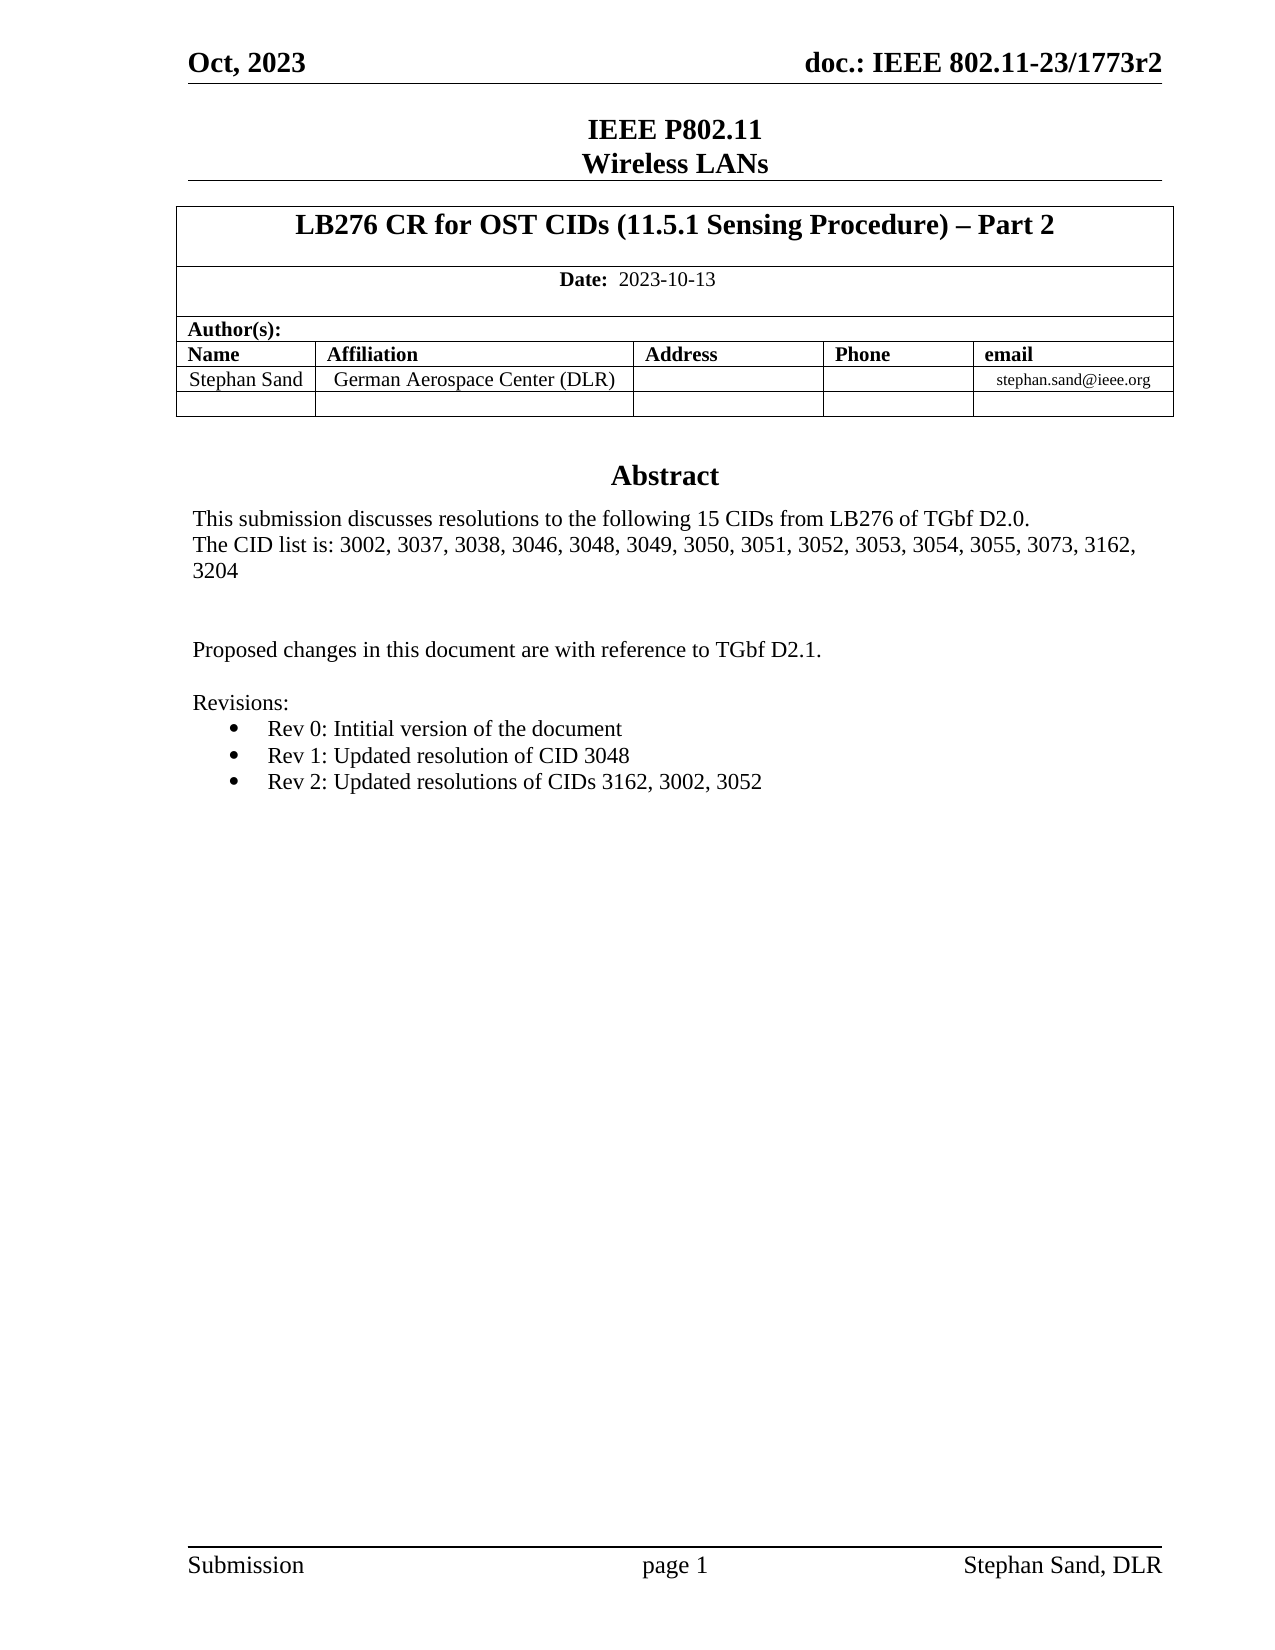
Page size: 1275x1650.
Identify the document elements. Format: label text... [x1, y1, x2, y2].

table_cell Affiliation [316, 342, 633, 366]
text IEEE P802.11 Wireless LANs [187, 112, 1162, 181]
table_cell [824, 392, 973, 416]
table_header LB276 CR for OST CIDs (11.5.1 Sensing Procedure) – Part 2 [177, 207, 1173, 266]
table_cell [316, 392, 633, 416]
table_cell Name [177, 342, 315, 366]
table_cell Author(s): [177, 317, 1173, 341]
table_cell stephan.sand@ieee.org [974, 367, 1173, 391]
table_cell German Aerospace Center (DLR) [316, 367, 633, 391]
table_cell [634, 367, 823, 391]
table_cell Address [634, 342, 823, 366]
table_cell email [974, 342, 1173, 366]
table_cell [177, 392, 315, 416]
table_cell Stephan Sand [177, 367, 315, 391]
table_cell [824, 367, 973, 391]
table_cell [974, 392, 1173, 416]
table_cell Date: 2023-10-13 [177, 267, 1173, 316]
table_cell Phone [824, 342, 973, 366]
table_cell [634, 392, 823, 416]
